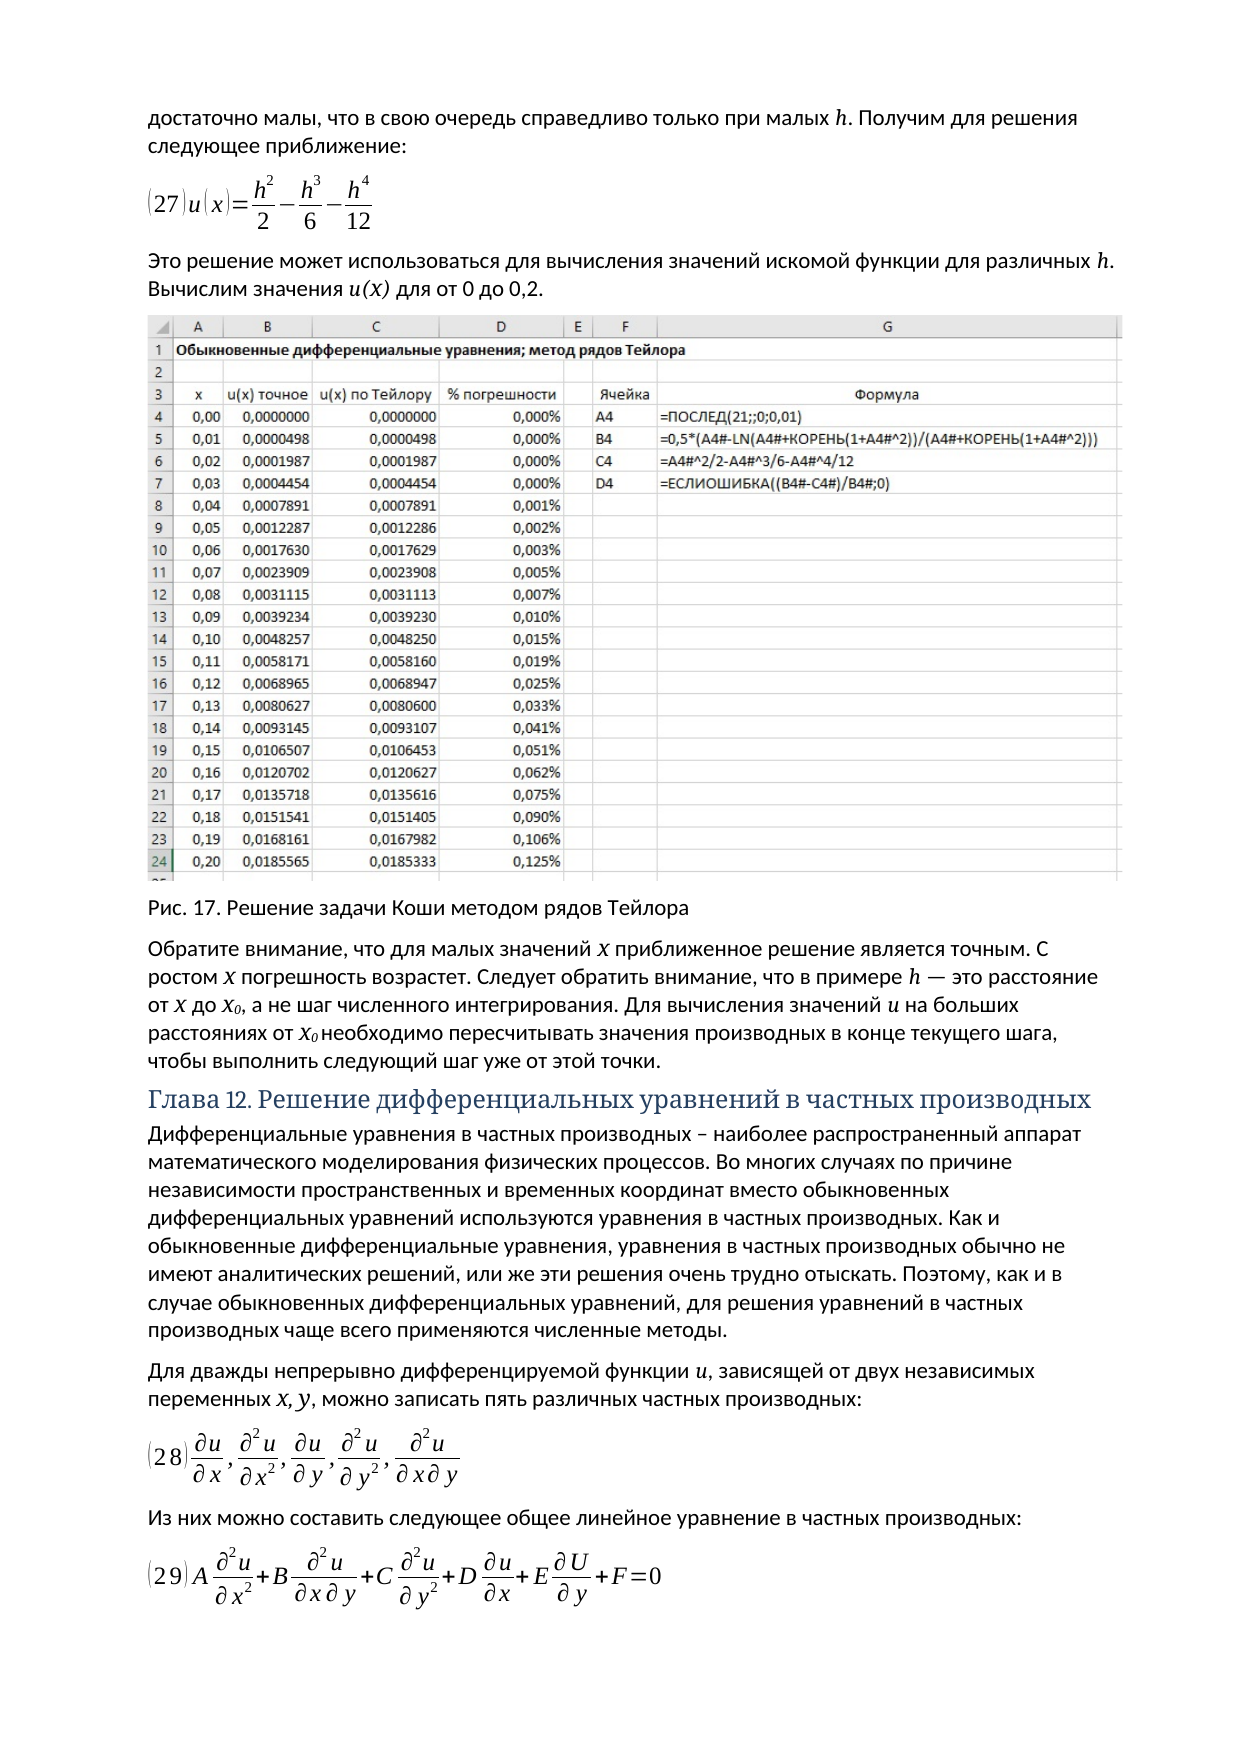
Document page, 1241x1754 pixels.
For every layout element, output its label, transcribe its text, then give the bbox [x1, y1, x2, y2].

text Для дважды непрерывно дифференцируемой функции u, зависящей от двух независимых переменных х, у, можно записать пять различных частных производных: [148, 1356, 1122, 1412]
subtitle Глава 12. Решение дифференциальных уравнений в частных производных [148, 1086, 1122, 1115]
text Обратите внимание, что для малых значений х приближенное решение является точным. С ростом х погрешность возрастет. Следует обратить внимание, что в примере h — это расстояние от х до х0, а не шаг численного интегрирования. Для вычисления значений u на больших расстояниях от х0 необходимо пересчитывать значения производных в конце текущего шага, чтобы выполнить следующий шаг уже от этой точки. [148, 934, 1122, 1074]
picture [147, 315, 1123, 881]
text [148, 103, 1122, 159]
text Рис. 17. Решение задачи Коши методом рядов Тейлора [148, 893, 1122, 921]
text Это решение может использоваться для вычисления значений искомой функции для различных h. Вычислим значения u(х) для от 0 до 0,2. [148, 247, 1122, 303]
text Дифференциальные уравнения в частных производных – наиболее распространенный аппарат математического моделирования физических процессов. Во многих случаях по причине независимости пространственных и временных координат вместо обыкновенных дифференциальных уравнений используются уравнения в частных производных. Как и обыкновенные дифференциальные уравнения, уравнения в частных производных обычно не имеют аналитических решений, или же эти решения очень трудно отыскать. Поэтому, как и в случае обыкновенных дифференциальных уравнений, для решения уравнений в частных производных чаще всего применяются численные методы. [148, 1119, 1122, 1344]
text Из них можно составить следующее общее линейное уравнение в частных производных: [148, 1503, 1122, 1531]
